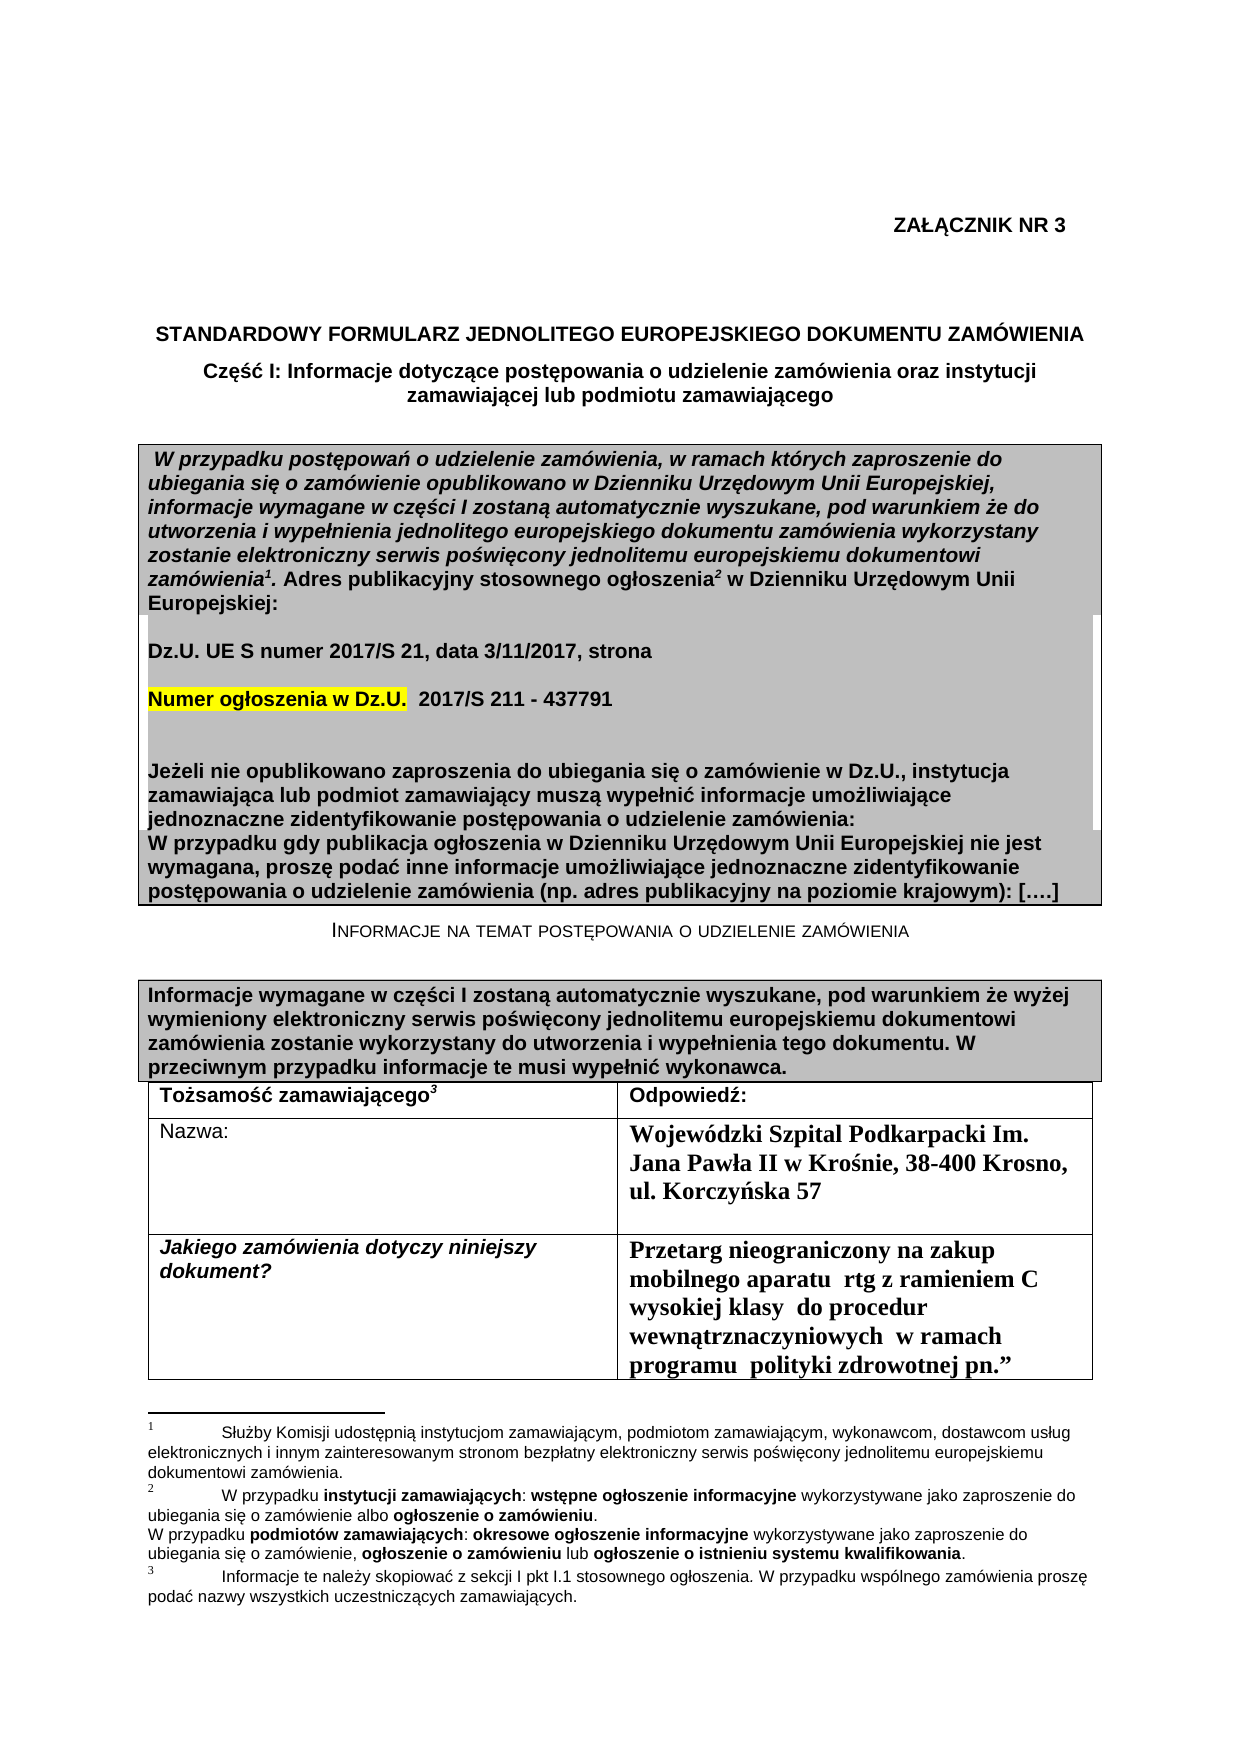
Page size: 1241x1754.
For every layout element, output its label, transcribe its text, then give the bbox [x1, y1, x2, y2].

text Numer ogłoszenia w Dz.U. 2017/S 211 - 437791 [407, 687, 1093, 711]
text W przypadku postępowań o udzielenie zamówienia, w ramach których zaproszenie do ubiegania się o zamówienie opublikowano w Dzienniku Urzędowym Unii Europejskiej, informacje wymagane w części I zostaną automatycznie wyszukane, pod warunkiem że do utworzenia i wypełnienia jednolitego europejskiego dokumentu zamówienia wykorzystany zostanie elektroniczny serwis poświęcony jednolitemu europejskiemu dokumentowi zamówienia. Adres publikacyjny stosownego ogłoszenia w Dzienniku Urzędowym Unii Europejskiej: [139, 445, 1101, 615]
text Jeżeli nie opublikowano zaproszenia do ubiegania się o zamówienie w Dz.U., instytucja zamawiająca lub podmiot zamawiający muszą wypełnić informacje umożliwiające jednoznaczne zidentyfikowanie postępowania o udzielenie zamówienia: [148, 759, 1093, 827]
title Informacje na temat postępowania o udzielenie zamówienia [148, 918, 1093, 942]
table_cell Wojewódzki Szpital Podkarpacki Im. Jana Pawła II w Krośnie, 38-400 Krosno, ul. Korczyńska 57 [618, 1119, 1092, 1234]
table_header Odpowiedź: [618, 1083, 1092, 1118]
title Część I: Informacje dotyczące postępowania o udzielenie zamówienia oraz instytucji zamawiającej lub podmiotu zamawiającego [148, 359, 1093, 407]
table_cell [149, 1235, 617, 1379]
text Standardowy formularz jednolitego europejskiego dokumentu zamówienia [148, 322, 1093, 346]
table_header Tożsamość zamawiającego [149, 1083, 617, 1118]
table_cell Nazwa: [149, 1119, 617, 1234]
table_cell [618, 1235, 1092, 1379]
text W przypadku gdy publikacja ogłoszenia w Dzienniku Urzędowym Unii Europejskiej nie jest wymagana, proszę podać inne informacje umożliwiające jednoznaczne zidentyfikowanie postępowania o udzielenie zamówienia (np. adres publikacyjny na poziomie krajowym): [….] [139, 827, 1101, 904]
text Dz.U. UE S numer 2017/S 21, data 3/11/2017, strona [148, 639, 1093, 663]
text Informacje wymagane w części I zostaną automatycznie wyszukane, pod warunkiem że wyżej wymieniony elektroniczny serwis poświęcony jednolitemu europejskiemu dokumentowi zamówienia zostanie wykorzystany do utworzenia i wypełnienia tego dokumentu. W przeciwnym przypadku informacje te musi wypełnić wykonawca. [139, 981, 1101, 1081]
text Załącznik nr 3 [148, 213, 1093, 237]
